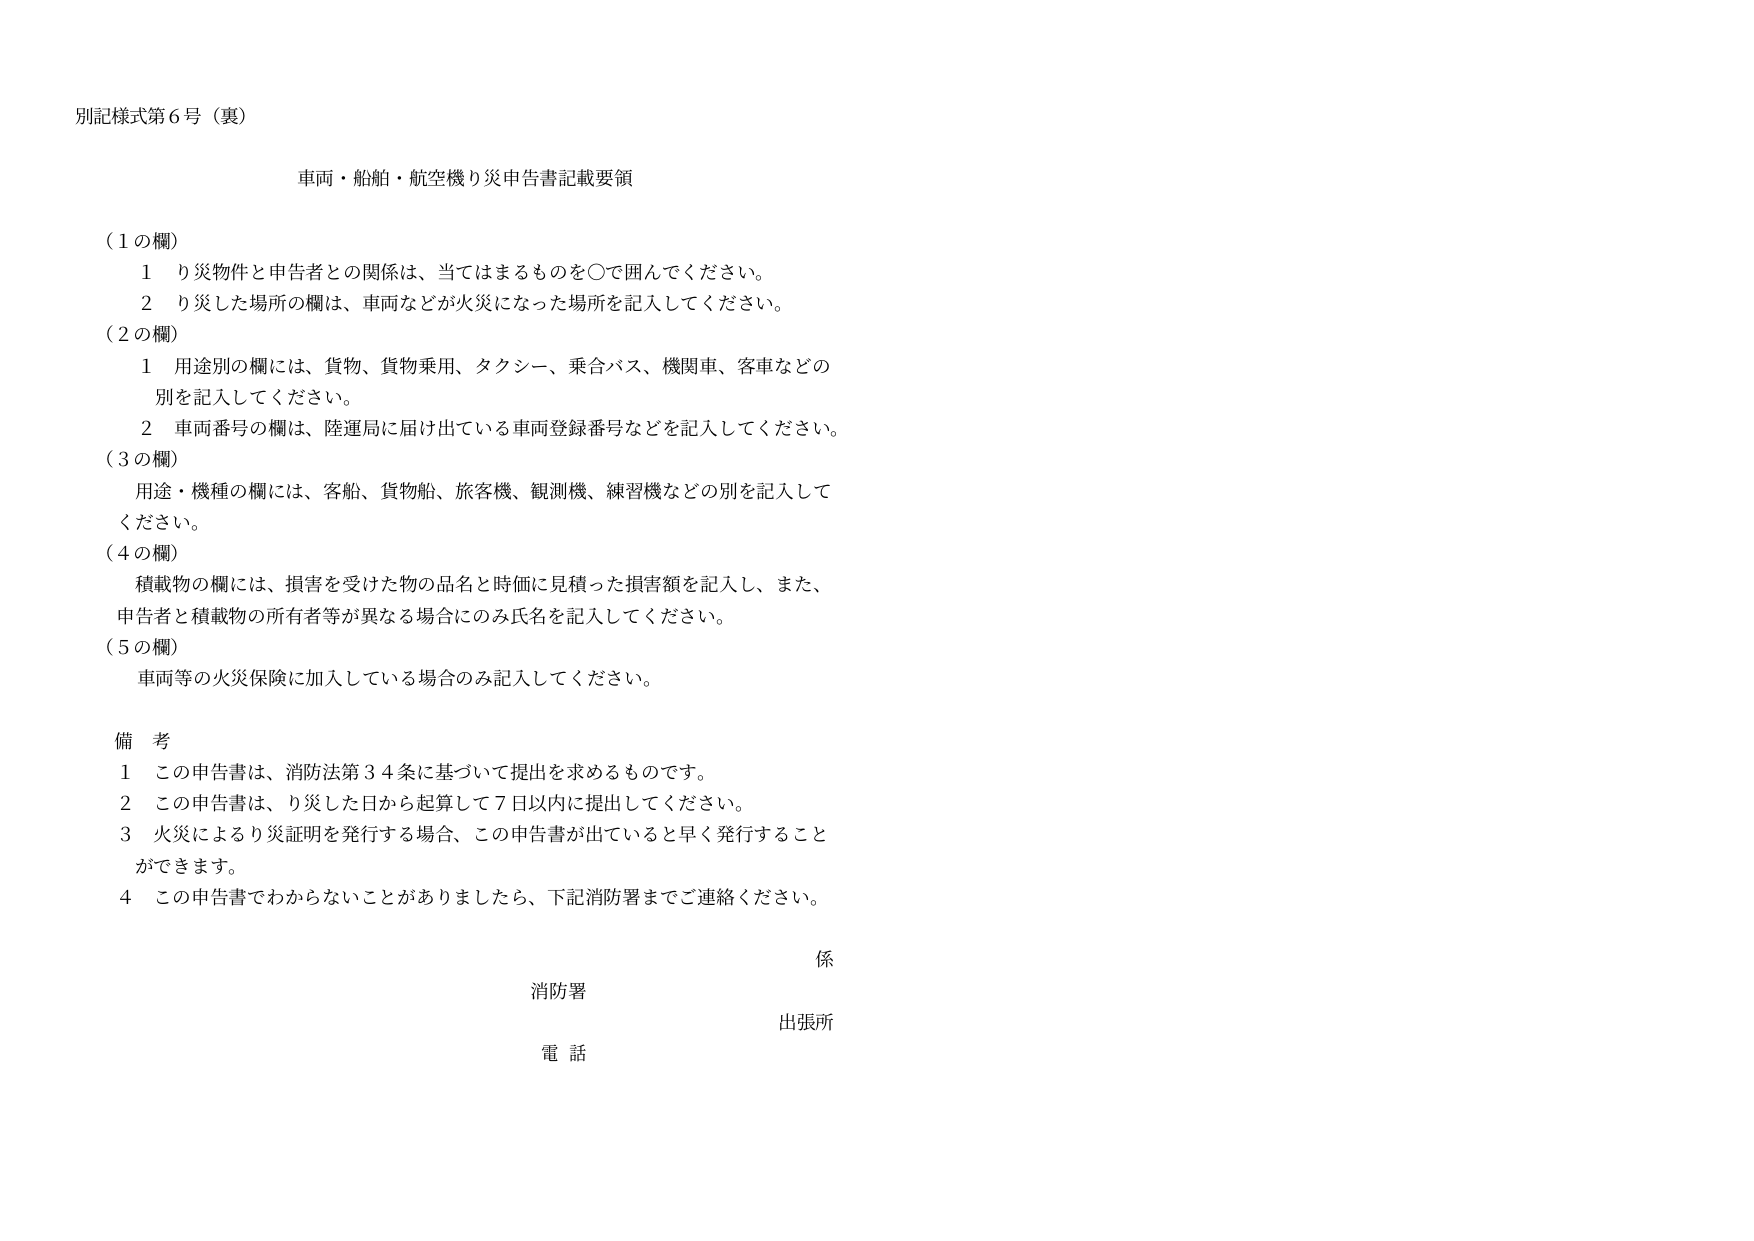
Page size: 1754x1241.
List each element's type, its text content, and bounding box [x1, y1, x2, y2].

text １ この申告書は、消防法第３４条に基づいて提出を求めるものです。 [116, 754, 855, 786]
text ２ 車両番号の欄は、陸運局に届け出ている車両登録番号などを記入してください。 [137, 411, 834, 442]
text 用途・機種の欄には、客船、貨物船、旅客機、観測機、練習機などの別を記入してください。 [116, 473, 834, 536]
text 別記様式第６号（裏） [75, 98, 855, 129]
text ３ 火災によるり災証明を発行する場合、この申告書が出ていると早く発行することができます。 [116, 817, 834, 879]
text 積載物の欄には、損害を受けた物の品名と時価に見積った損害額を記入し、また、申告者と積載物の所有者等が異なる場合にのみ氏名を記入してください。 [116, 567, 834, 629]
text ２ この申告書は、り災した日から起算して７日以内に提出してください。 [116, 786, 855, 817]
text 車両等の火災保険に加入している場合のみ記入してください。 [137, 661, 855, 692]
text （５の欄） [96, 629, 855, 661]
text 出張所 [75, 1004, 834, 1036]
text 電話 [75, 1036, 587, 1067]
text 係 [75, 942, 834, 973]
text （１の欄） [96, 223, 855, 254]
text ４ この申告書でわからないことがありましたら、下記消防署までご連絡ください。 [116, 879, 834, 911]
text （４の欄） [96, 536, 855, 567]
text ２ り災した場所の欄は、車両などが火災になった場所を記入してください。 [137, 286, 855, 317]
text 備 考 [96, 723, 855, 754]
text （２の欄） [96, 317, 855, 348]
text １ り災物件と申告者との関係は、当てはまるものを○で囲んでください。 [137, 254, 855, 286]
text 車両・船舶・航空機り災申告書記載要領 [75, 161, 855, 192]
text （３の欄） [96, 442, 855, 473]
text １ 用途別の欄には、貨物、貨物乗用、タクシー、乗合バス、機関車、客車などの別を記入してください。 [137, 348, 834, 411]
text 消防署 [75, 973, 587, 1004]
